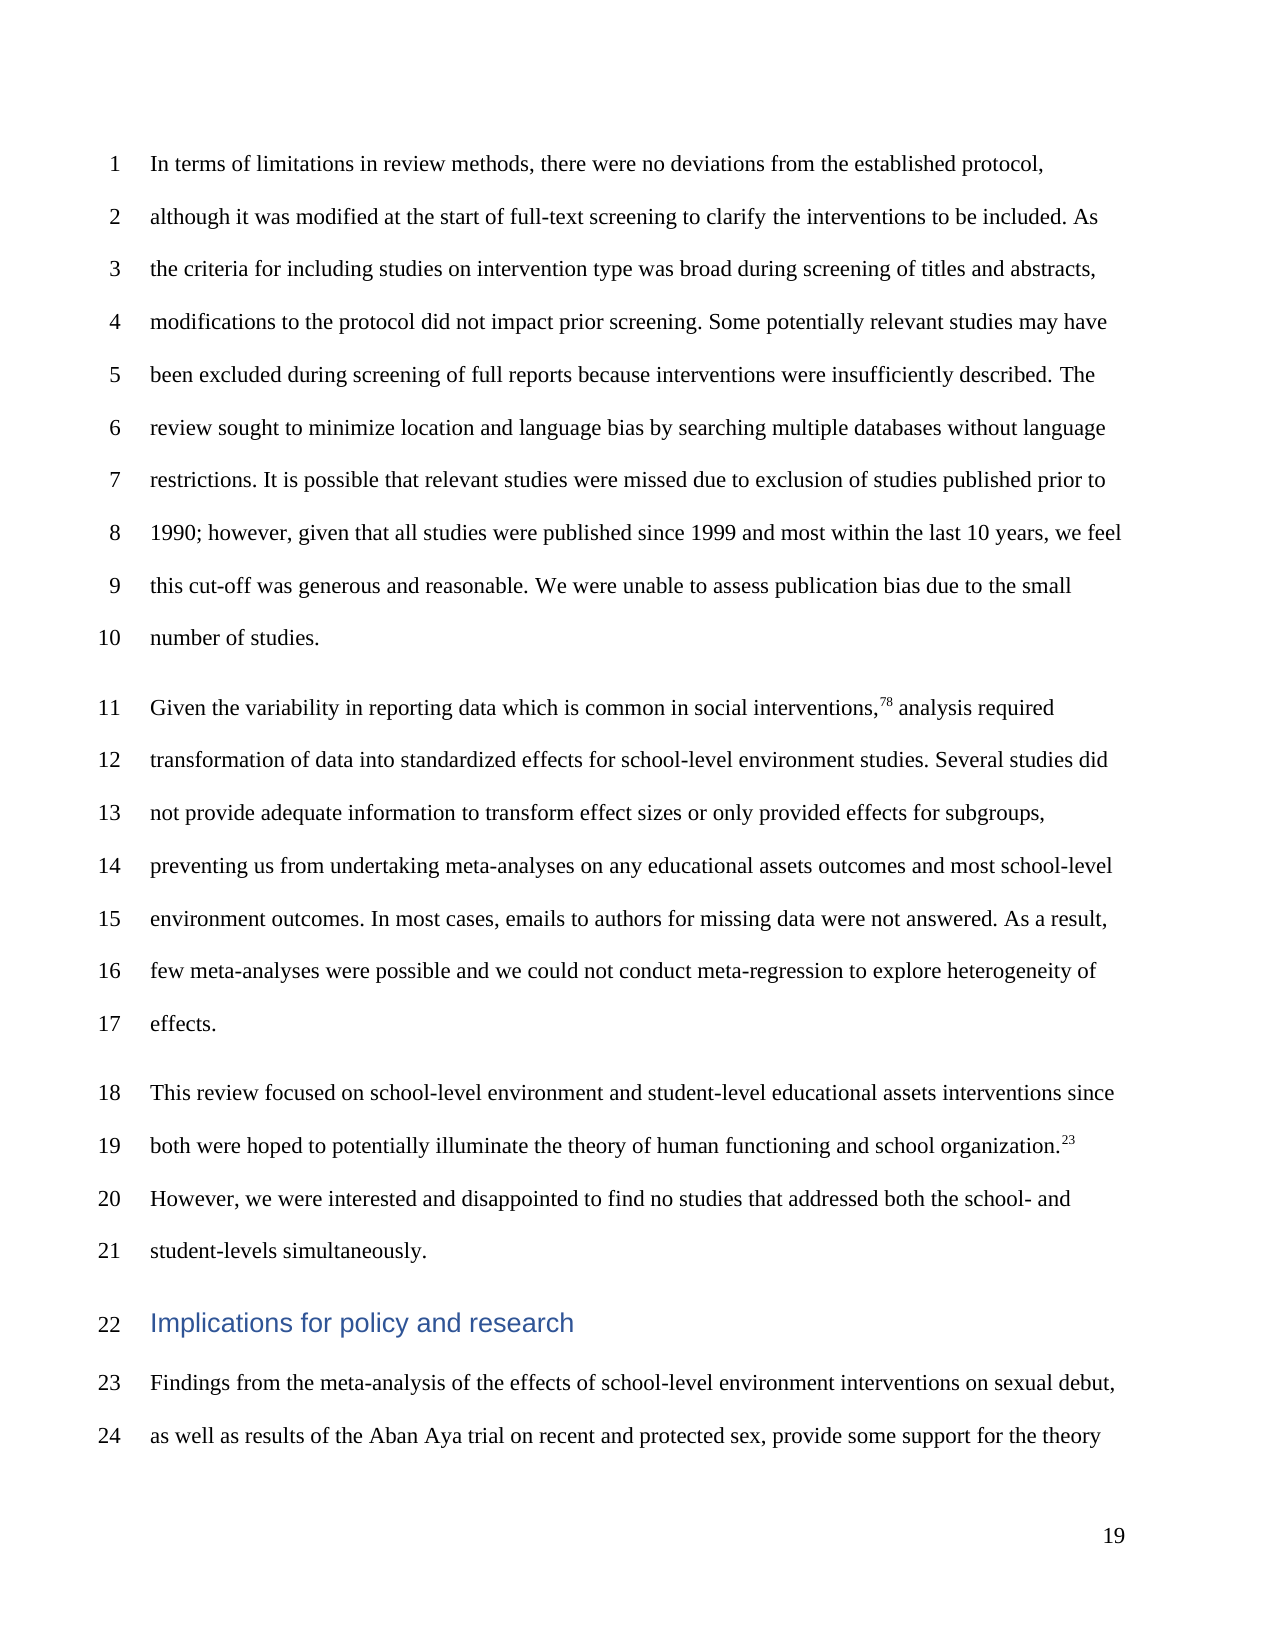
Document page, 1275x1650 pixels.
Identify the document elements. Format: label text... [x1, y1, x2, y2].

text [150, 1369, 1125, 1448]
text Given the variability in reporting data which is common in social interventions,78 analysis required transformation of data into standardized effects for school-level environment studies. Several studies did not provide adequate information to transform effect sizes or only provided effects for subgroups, preventing us from undertaking meta-analyses on any educational assets outcomes and most school-level environment outcomes. In most cases, emails to authors for missing data were not answered. As a result, few meta-analyses were possible and we could not conduct meta-regression to explore heterogeneity of effects. [150, 694, 1125, 1036]
subtitle Implications for policy and research [150, 1307, 1125, 1338]
text In terms of limitations in review methods, there were no deviations from the established protocol, although it was modified at the start of full-text screening to clarify the interventions to be included. As the criteria for including studies on intervention type was broad during screening of titles and abstracts, modifications to the protocol did not impact prior screening. Some potentially relevant studies may have been excluded during screening of full reports because interventions were insufficiently described. The review sought to minimize location and language bias by searching multiple databases without language restrictions. It is possible that relevant studies were missed due to exclusion of studies published prior to 1990; however, given that all studies were published since 1999 and most within the last 10 years, we feel this cut-off was generous and reasonable. We were unable to assess publication bias due to the small number of studies. [150, 150, 1125, 651]
text This review focused on school-level environment and student-level educational assets interventions since both were hoped to potentially illuminate the theory of human functioning and school organization.23 However, we were interested and disappointed to find no studies that addressed both the school- and student-levels simultaneously. [150, 1079, 1125, 1264]
